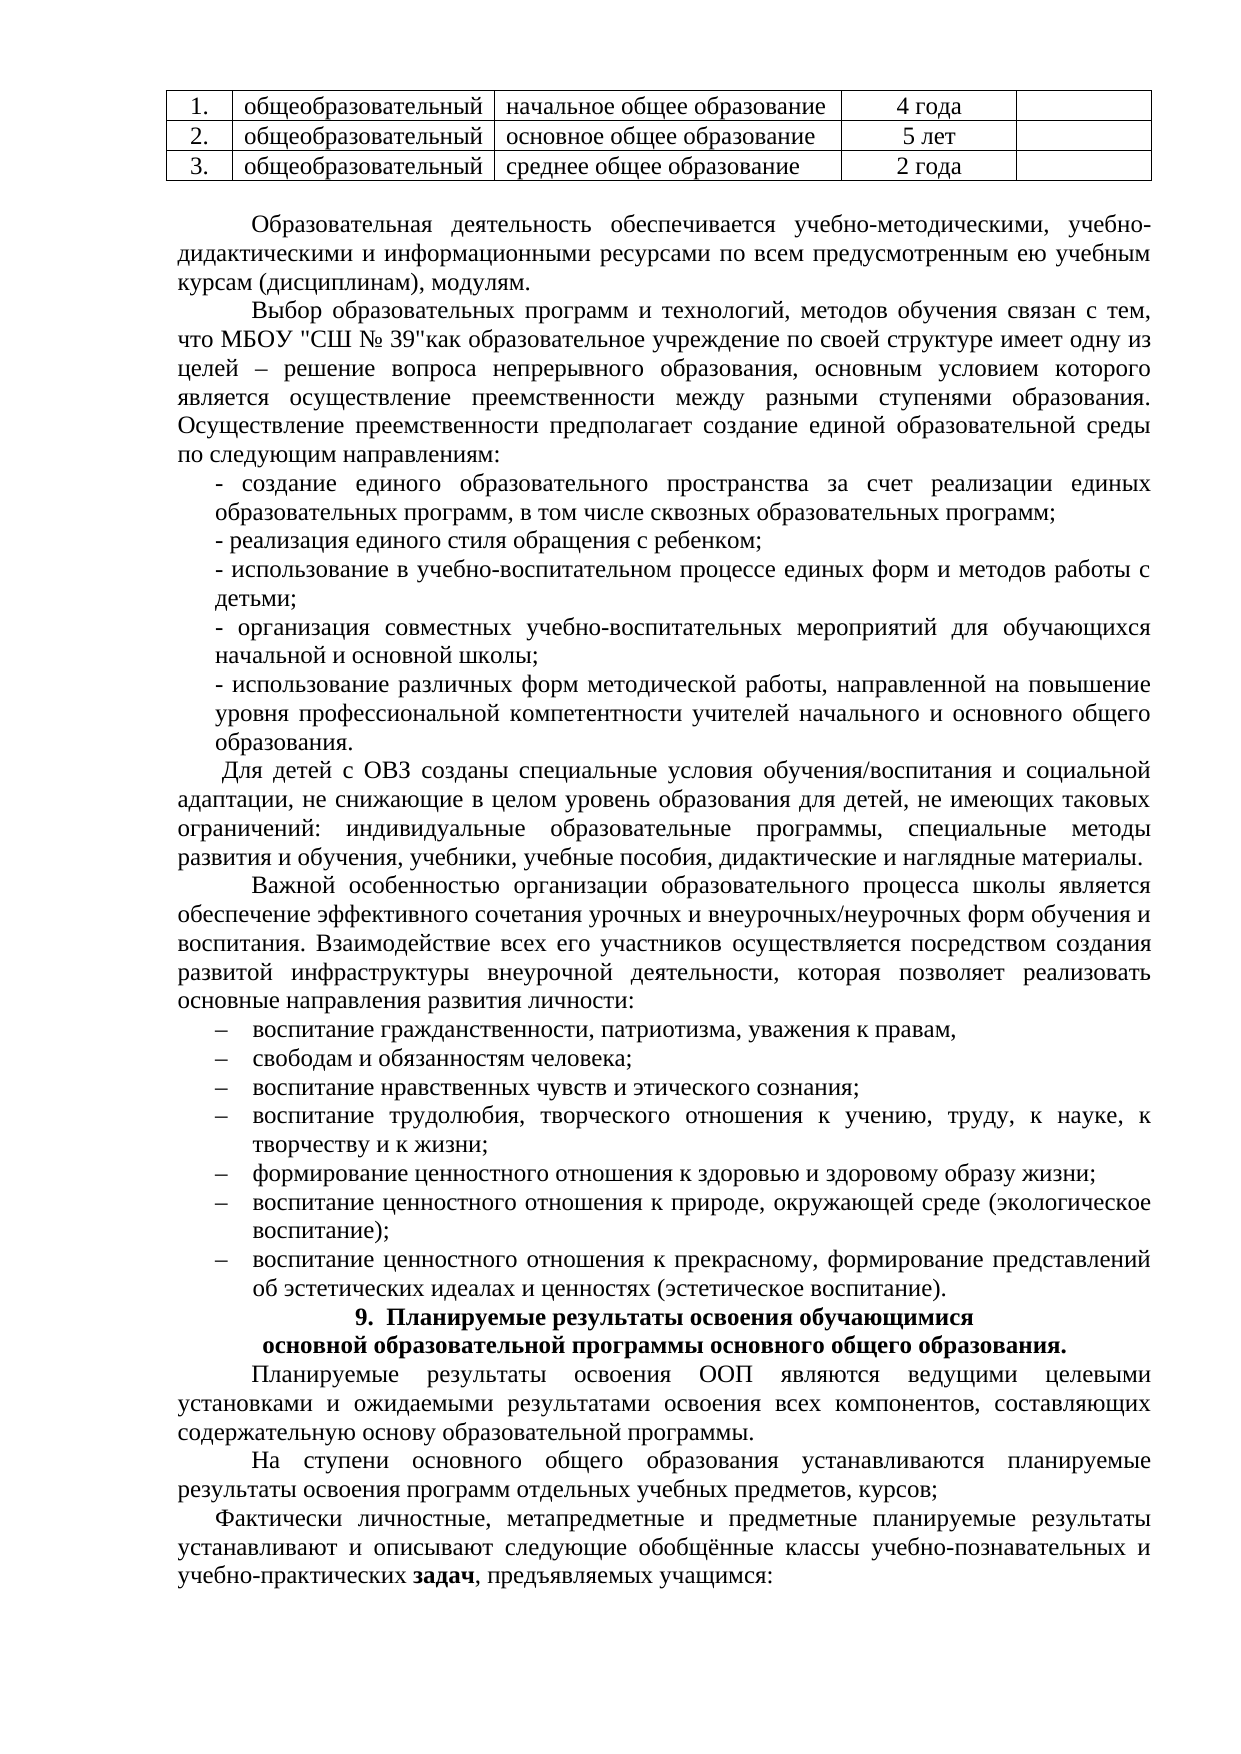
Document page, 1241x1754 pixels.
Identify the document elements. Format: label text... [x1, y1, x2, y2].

table_cell 4 года [842, 91, 1016, 120]
text - использование в учебно-воспитательном процессе единых форм и методов работы с детьми; [215, 554, 1152, 612]
list формирование ценностного отношения к здоровью и здоровому образу жизни; [215, 1158, 1152, 1187]
table_cell общеобразовательный [233, 121, 494, 150]
text - создание единого образовательного пространства за счет реализации единых образовательных программ, в том числе сквозных образовательных программ; [215, 468, 1152, 526]
list свободам и обязанностям человека; [215, 1043, 1152, 1072]
text Выбор образовательных программ и технологий, методов обучения связан с тем, что МБОУ "СШ № 39"как образовательное учреждение по своей структуре имеет одну из целей – решение вопроса непрерывного образования, основным условием которого является осуществление преемственности между разными ступенями образования. Осуществление преемственности предполагает создание единой образовательной среды по следующим направлениям: [177, 296, 1152, 468]
list воспитание ценностного отношения к прекрасному, формирование представлений об эстетических идеалах и ценностях (эстетическое воспитание). [215, 1244, 1152, 1302]
list воспитание трудолюбия, творческого отношения к учению, труду, к науке, к творчеству и к жизни; [215, 1101, 1152, 1158]
table_cell 1. [167, 91, 232, 120]
table_cell общеобразовательный [233, 151, 494, 179]
list воспитание ценностного отношения к природе, окружающей среде (экологическое воспитание); [215, 1187, 1152, 1244]
table_cell 3. [167, 151, 232, 179]
text - организация совместных учебно-воспитательных мероприятий для обучающихся начальной и основной школы; [215, 612, 1152, 669]
text - использование различных форм методической работы, направленной на повышение уровня профессиональной компетентности учителей начального и основного общего образования. [215, 669, 1152, 756]
text основной образовательной программы основного общего образования. [177, 1331, 1152, 1359]
table_cell 5 лет [842, 121, 1016, 150]
list воспитание гражданственности, патриотизма, уважения к правам, [215, 1014, 1152, 1043]
table_cell [1017, 121, 1151, 150]
text Фактически личностные, метапредметные и предметные планируемые результаты устанавливают и описывают следующие обобщённые классы учебно-познавательных и учебно-практических задач, предъявляемых учащимся: [177, 1503, 1152, 1589]
table_cell основное общее образование [495, 121, 841, 150]
table_cell общеобразовательный [233, 91, 494, 120]
text Для детей с ОВЗ созданы специальные условия обучения/воспитания и социальной адаптации, не снижающие в целом уровень образования для детей, не имеющих таковых ограничений: индивидуальные образовательные программы, специальные методы развития и обучения, учебники, учебные пособия, дидактические и наглядные материалы. [177, 756, 1152, 871]
list воспитание нравственных чувств и этического сознания; [215, 1072, 1152, 1101]
table_cell среднее общее образование [495, 151, 841, 179]
text Важной особенностью организации образовательного процесса школы является обеспечение эффективного сочетания урочных и внеурочных/неурочных форм обучения и воспитания. Взаимодействие всех его участников осуществляется посредством создания развитой инфраструктуры внеурочной деятельности, которая позволяет реализовать основные направления развития личности: [177, 871, 1152, 1014]
text На ступени основного общего образования устанавливаются планируемые результаты освоения программ отдельных учебных предметов, курсов; [177, 1446, 1152, 1503]
text 9. Планируемые результаты освоения обучающимися [177, 1302, 1152, 1331]
text Образовательная деятельность обеспечивается учебно-методическими, учебно-дидактическими и информационными ресурсами по всем предусмотренным ею учебным курсам (дисциплинам), модулям. [177, 209, 1152, 296]
text Планируемые результаты освоения ООП являются ведущими целевыми установками и ожидаемыми результатами освоения всех компонентов, составляющих содержательную основу образовательной программы. [177, 1359, 1152, 1446]
text - реализация единого стиля обращения с ребенком; [215, 526, 1152, 554]
table_cell [1017, 151, 1151, 179]
table_cell начальное общее образование [495, 91, 841, 120]
table_cell [1017, 91, 1151, 120]
table_cell 2. [167, 121, 232, 150]
table_cell 2 года [842, 151, 1016, 179]
